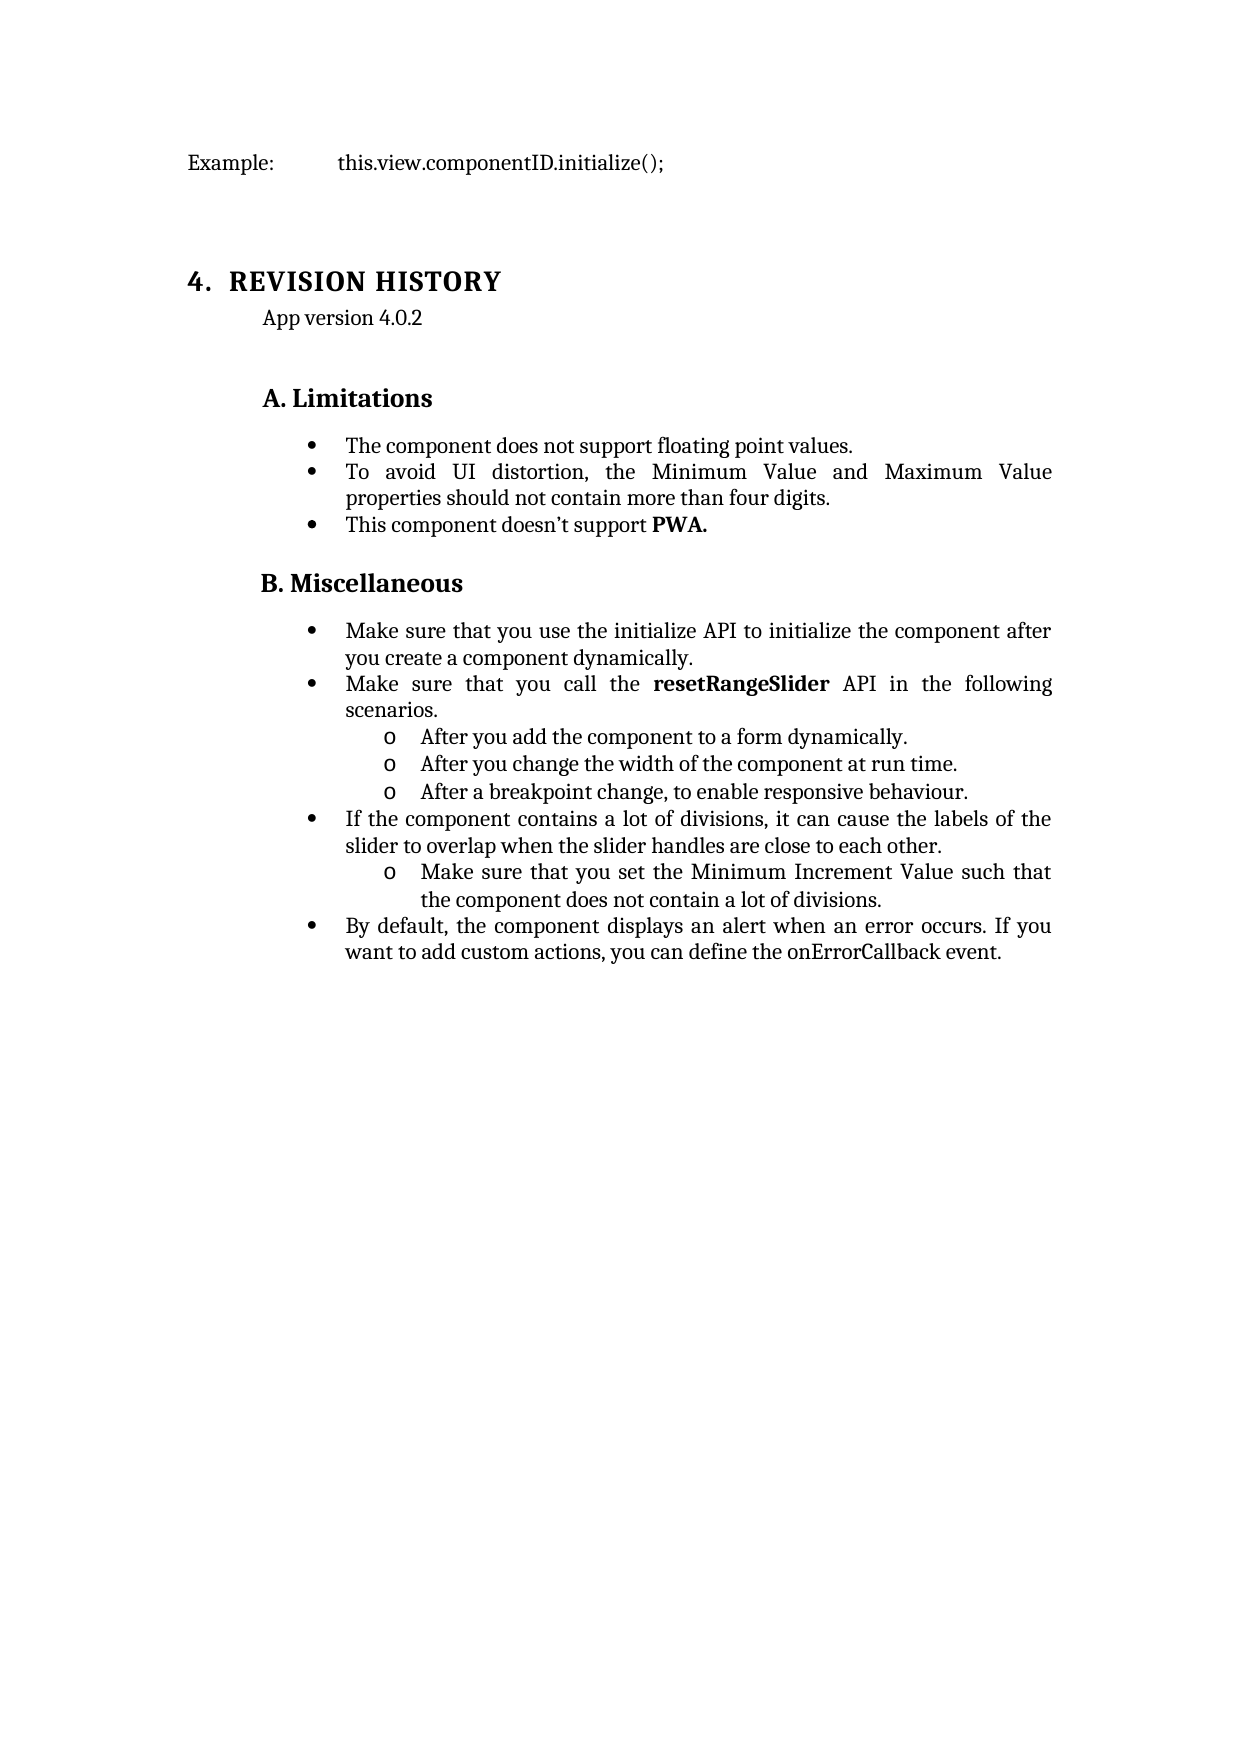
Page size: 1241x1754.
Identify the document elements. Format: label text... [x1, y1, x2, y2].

list Make sure that you set the Minimum Increment Value such that the component does not contain a lot of divisions. [383, 859, 1053, 913]
list After you change the width of the component at run time. [383, 751, 1053, 779]
text Example: this.view.componentID.initialize(); [187, 150, 1053, 176]
list This component doesn’t support PWA. [308, 512, 1053, 538]
list To avoid UI distortion, the Minimum Value and Maximum Value properties should not contain more than four digits. [308, 459, 1053, 512]
subtitle B. Miscellaneous [225, 568, 1053, 599]
list After a breakpoint change, to enable responsive behaviour. [383, 779, 1053, 806]
text App version 4.0.2 [187, 305, 1053, 331]
subtitle 4. Revision History [187, 265, 1053, 299]
subtitle A. Limitations [262, 383, 1053, 414]
list By default, the component displays an alert when an error occurs. If you want to add custom actions, you can define the onErrorCallback event. [308, 913, 1053, 965]
list After you add the component to a form dynamically. [383, 724, 1053, 751]
list Make sure that you call the resetRangeSlider API in the following scenarios. [308, 671, 1053, 724]
list If the component contains a lot of divisions, it can cause the labels of the slider to overlap when the slider handles are close to each other. [308, 806, 1053, 859]
list Make sure that you use the initialize API to initialize the component after you create a component dynamically. [308, 618, 1053, 671]
list The component does not support floating point values. [308, 432, 1053, 459]
